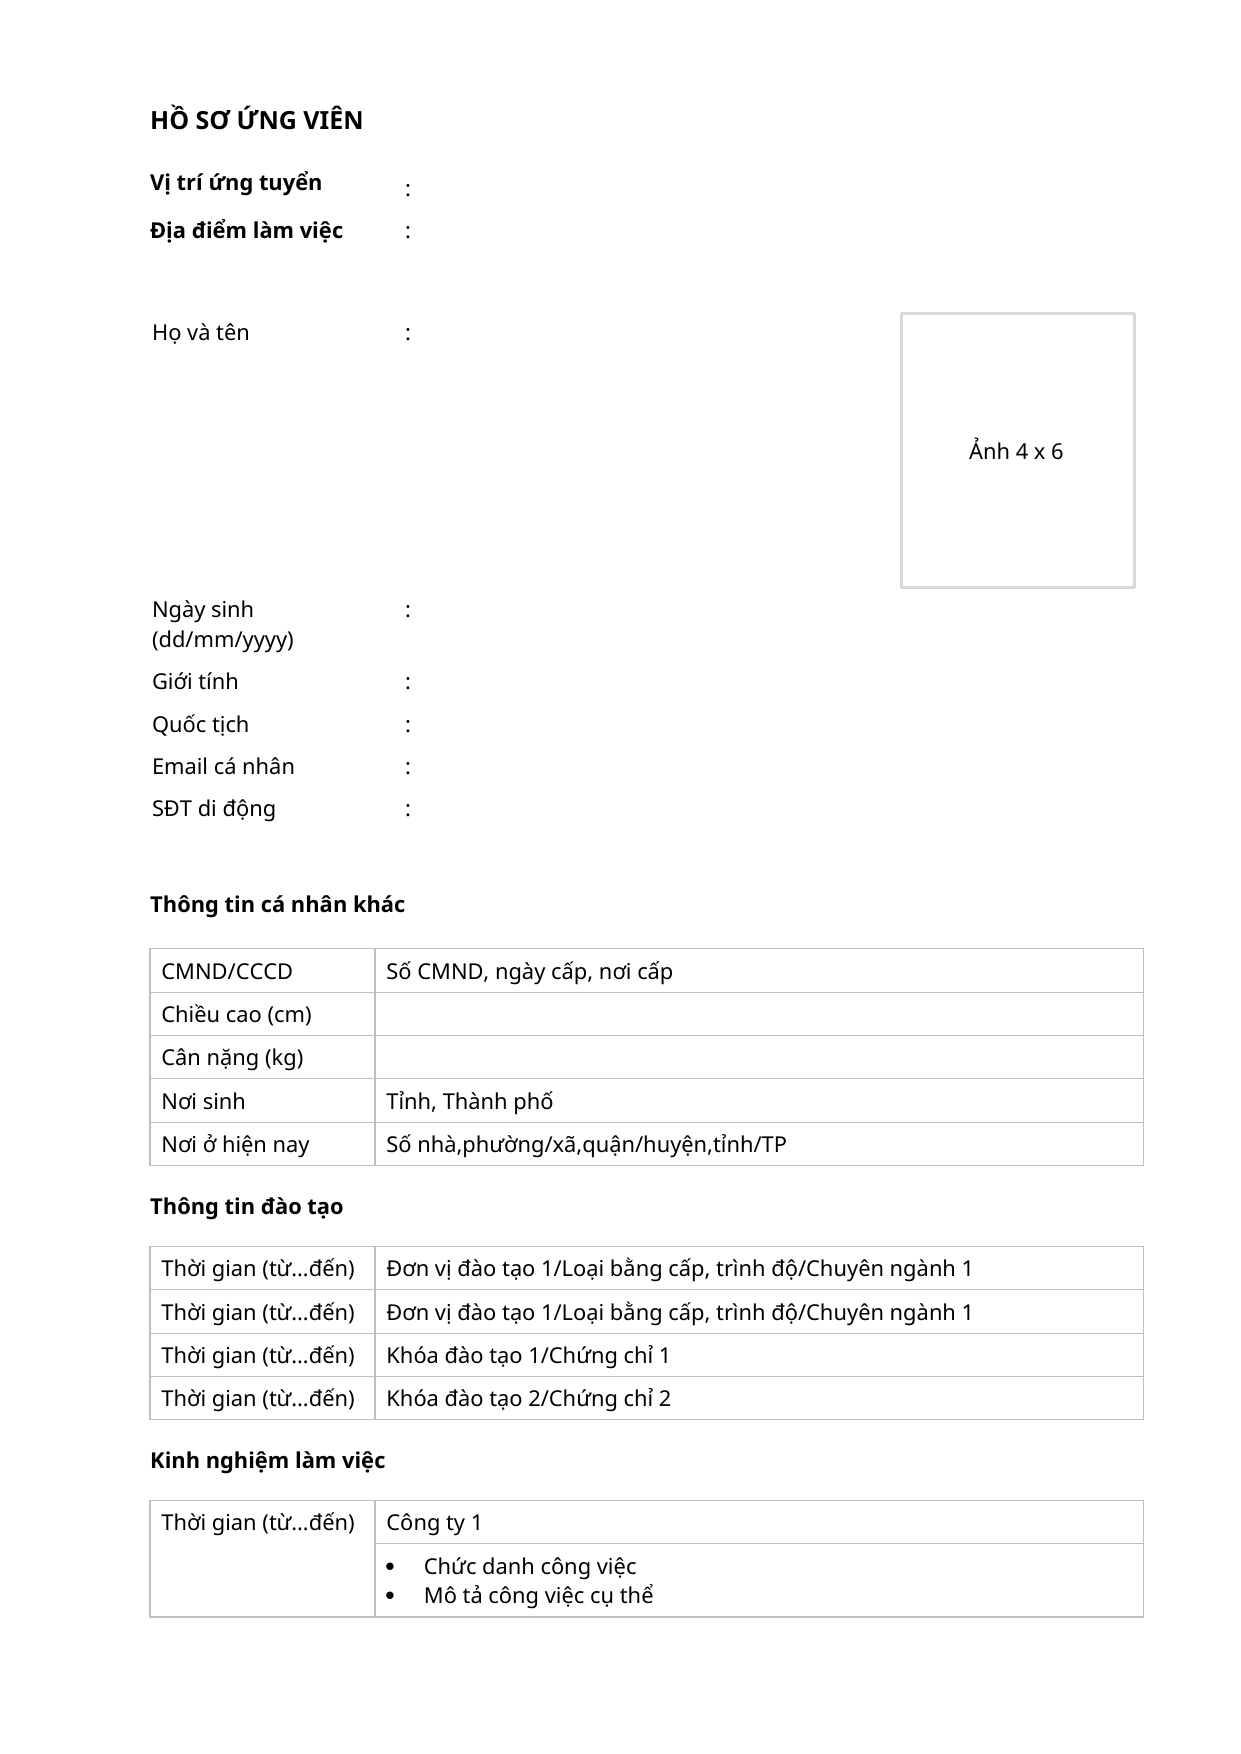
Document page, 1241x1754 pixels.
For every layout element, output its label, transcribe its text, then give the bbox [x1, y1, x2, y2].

text Thông tin đào tạo [150, 1191, 1105, 1221]
table_cell [376, 993, 1143, 1035]
table_header Số CMND, ngày cấp, nơi cấp [376, 949, 1143, 992]
table_header Đơn vị đào tạo 1/Loại bằng cấp, trình độ/Chuyên ngành 1 [376, 1247, 1143, 1289]
table_header Thời gian (từ…đến) [151, 1247, 374, 1289]
table_cell Giới tính [141, 660, 394, 702]
table_cell Cân nặng (kg) [151, 1036, 374, 1078]
table_header Thời gian (từ…đến) [151, 1501, 374, 1616]
table_cell [376, 1036, 1143, 1078]
text HỒ SƠ ỨNG VIÊN [75, 103, 1090, 137]
table_cell Thời gian (từ…đến) [151, 1334, 374, 1376]
table_cell : [394, 588, 862, 660]
table_cell Thời gian (từ…đến) [151, 1290, 374, 1332]
table_cell Số nhà,phường/xã,quận/huyện,tỉnh/TP [376, 1123, 1143, 1165]
table_cell : [394, 787, 862, 829]
table_header : [394, 311, 751, 588]
table_cell Quốc tịch [141, 702, 394, 744]
table_cell Nơi ở hiện nay [151, 1123, 374, 1165]
table_cell SĐT di động [141, 787, 394, 829]
table_cell Đơn vị đào tạo 1/Loại bằng cấp, trình độ/Chuyên ngành 1 [376, 1290, 1143, 1332]
table_header Họ và tên [141, 311, 394, 588]
table_cell : [394, 745, 862, 787]
table_header Vị trí ứng tuyển [139, 167, 394, 209]
text Kinh nghiệm làm việc [150, 1445, 1105, 1475]
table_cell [376, 1544, 1143, 1616]
text Thông tin cá nhân khác [75, 889, 1090, 918]
table_cell Địa điểm làm việc [139, 209, 394, 251]
table_cell Email cá nhân [141, 745, 394, 787]
table_header Công ty 1 [376, 1501, 1143, 1543]
table_cell Chiều cao (cm) [151, 993, 374, 1035]
table_cell Khóa đào tạo 2/Chứng chỉ 2 [376, 1377, 1143, 1419]
table_cell Khóa đào tạo 1/Chứng chỉ 1 [376, 1334, 1143, 1376]
table_cell Ngày sinh (dd/mm/yyyy) [141, 588, 394, 660]
table_cell Thời gian (từ…đến) [151, 1377, 374, 1419]
table_cell : [394, 702, 862, 744]
table_header : [394, 167, 1132, 209]
table_cell Tỉnh, Thành phố [376, 1079, 1143, 1122]
table_header CMND/CCCD [151, 949, 374, 992]
table_cell : [394, 660, 862, 702]
table_cell Nơi sinh [151, 1079, 374, 1122]
table_cell : [394, 209, 1132, 251]
